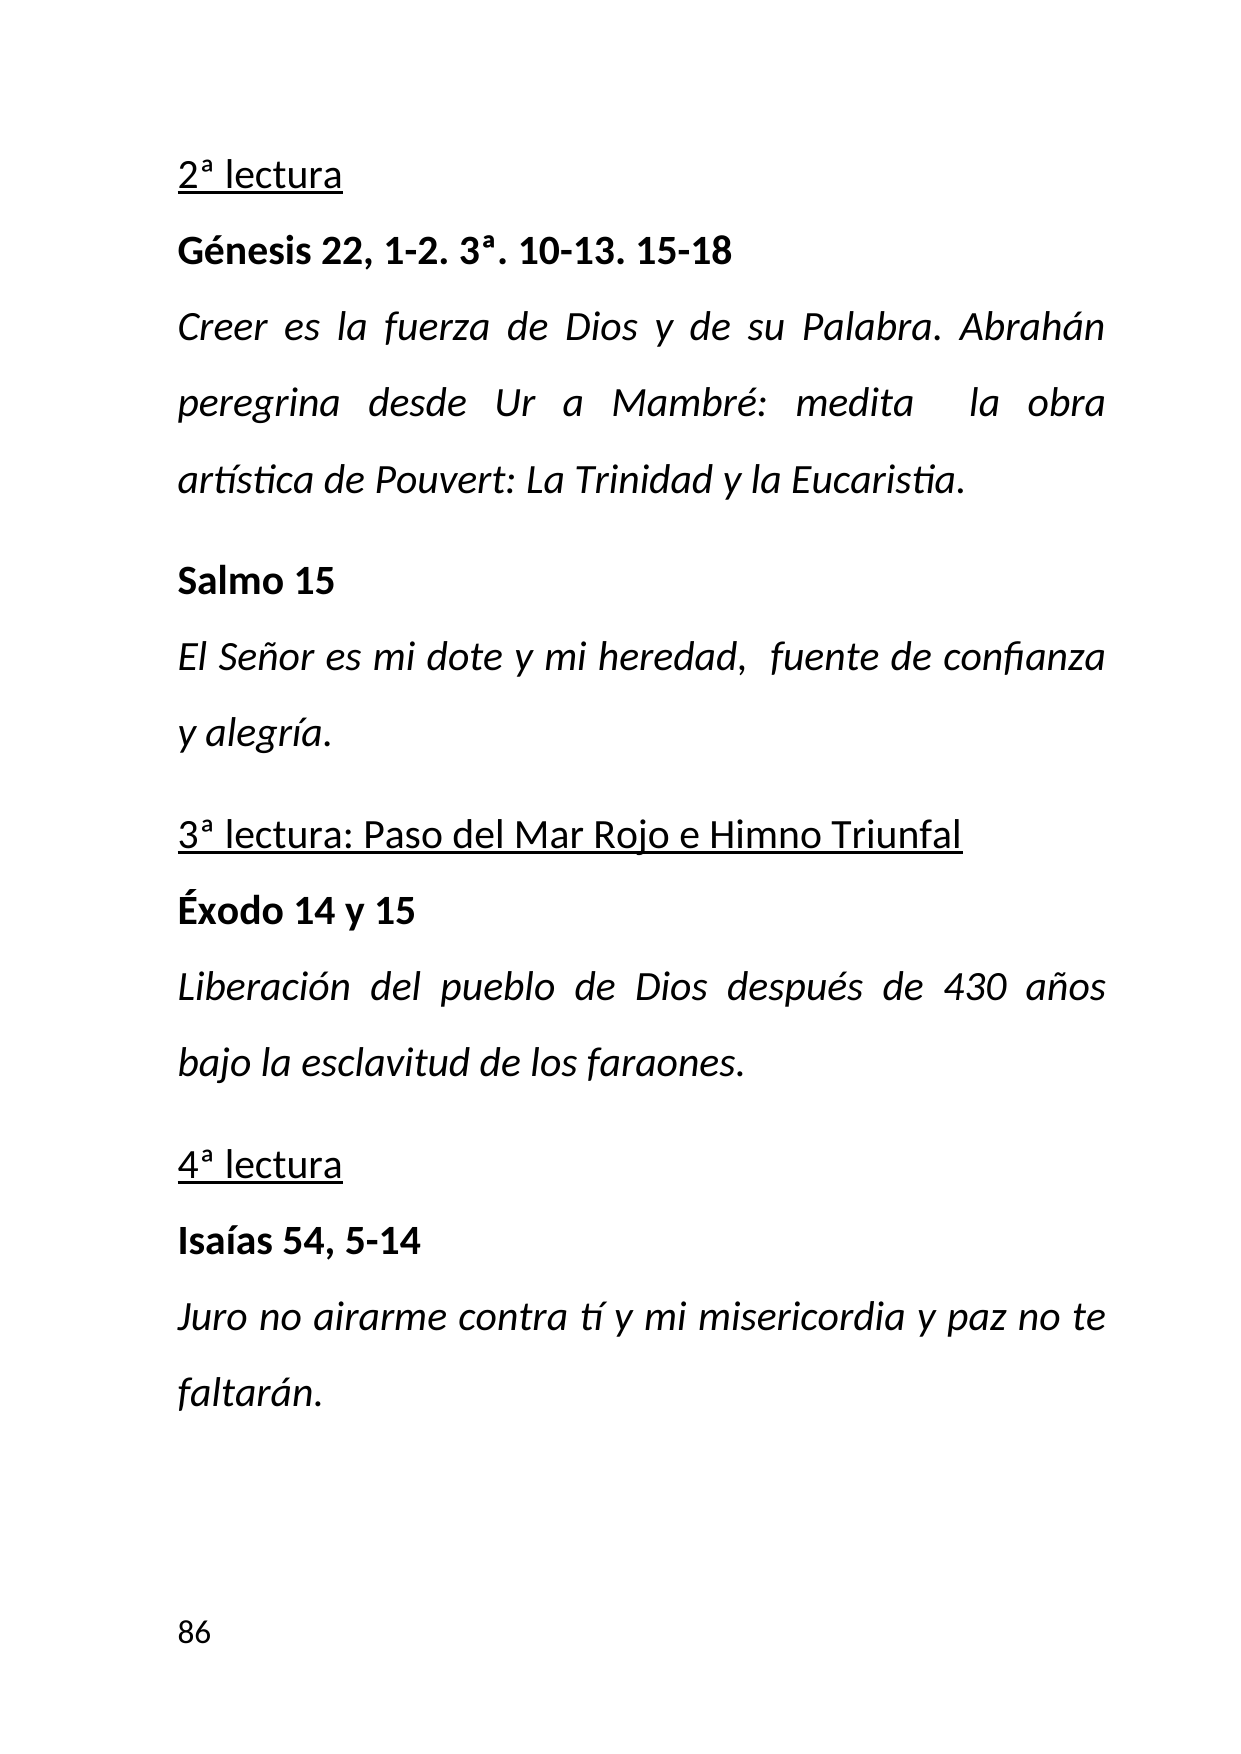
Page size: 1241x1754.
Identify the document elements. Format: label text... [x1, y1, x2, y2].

text Éxodo 14 y 15 [177, 884, 1107, 935]
text Génesis 22, 1-2. 3ª. 10-13. 15-18 [177, 224, 1107, 275]
text Isaías 54, 5-14 [177, 1214, 1107, 1265]
text 3ª lectura: Paso del Mar Rojo e Himno Triunfal [177, 808, 1107, 858]
text Liberación del pueblo de Dios después de 430 años bajo la esclavitud de los faraones. [177, 960, 1107, 1087]
text Creer es la fuerza de Dios y de su Palabra. Abrahán peregrina desde Ur a Mambré: medita la obra artística de Pouvert: La Trinidad y la Eucaristia. [177, 300, 1107, 503]
text Salmo 15 [177, 554, 1107, 605]
text 4ª lectura [177, 1138, 1107, 1188]
text Juro no airarme contra tí y mi misericordia y paz no te faltarán. [177, 1290, 1107, 1417]
text 2ª lectura [177, 148, 1107, 198]
text El Señor es mi dote y mi heredad, fuente de confianza y alegría. [177, 630, 1107, 757]
